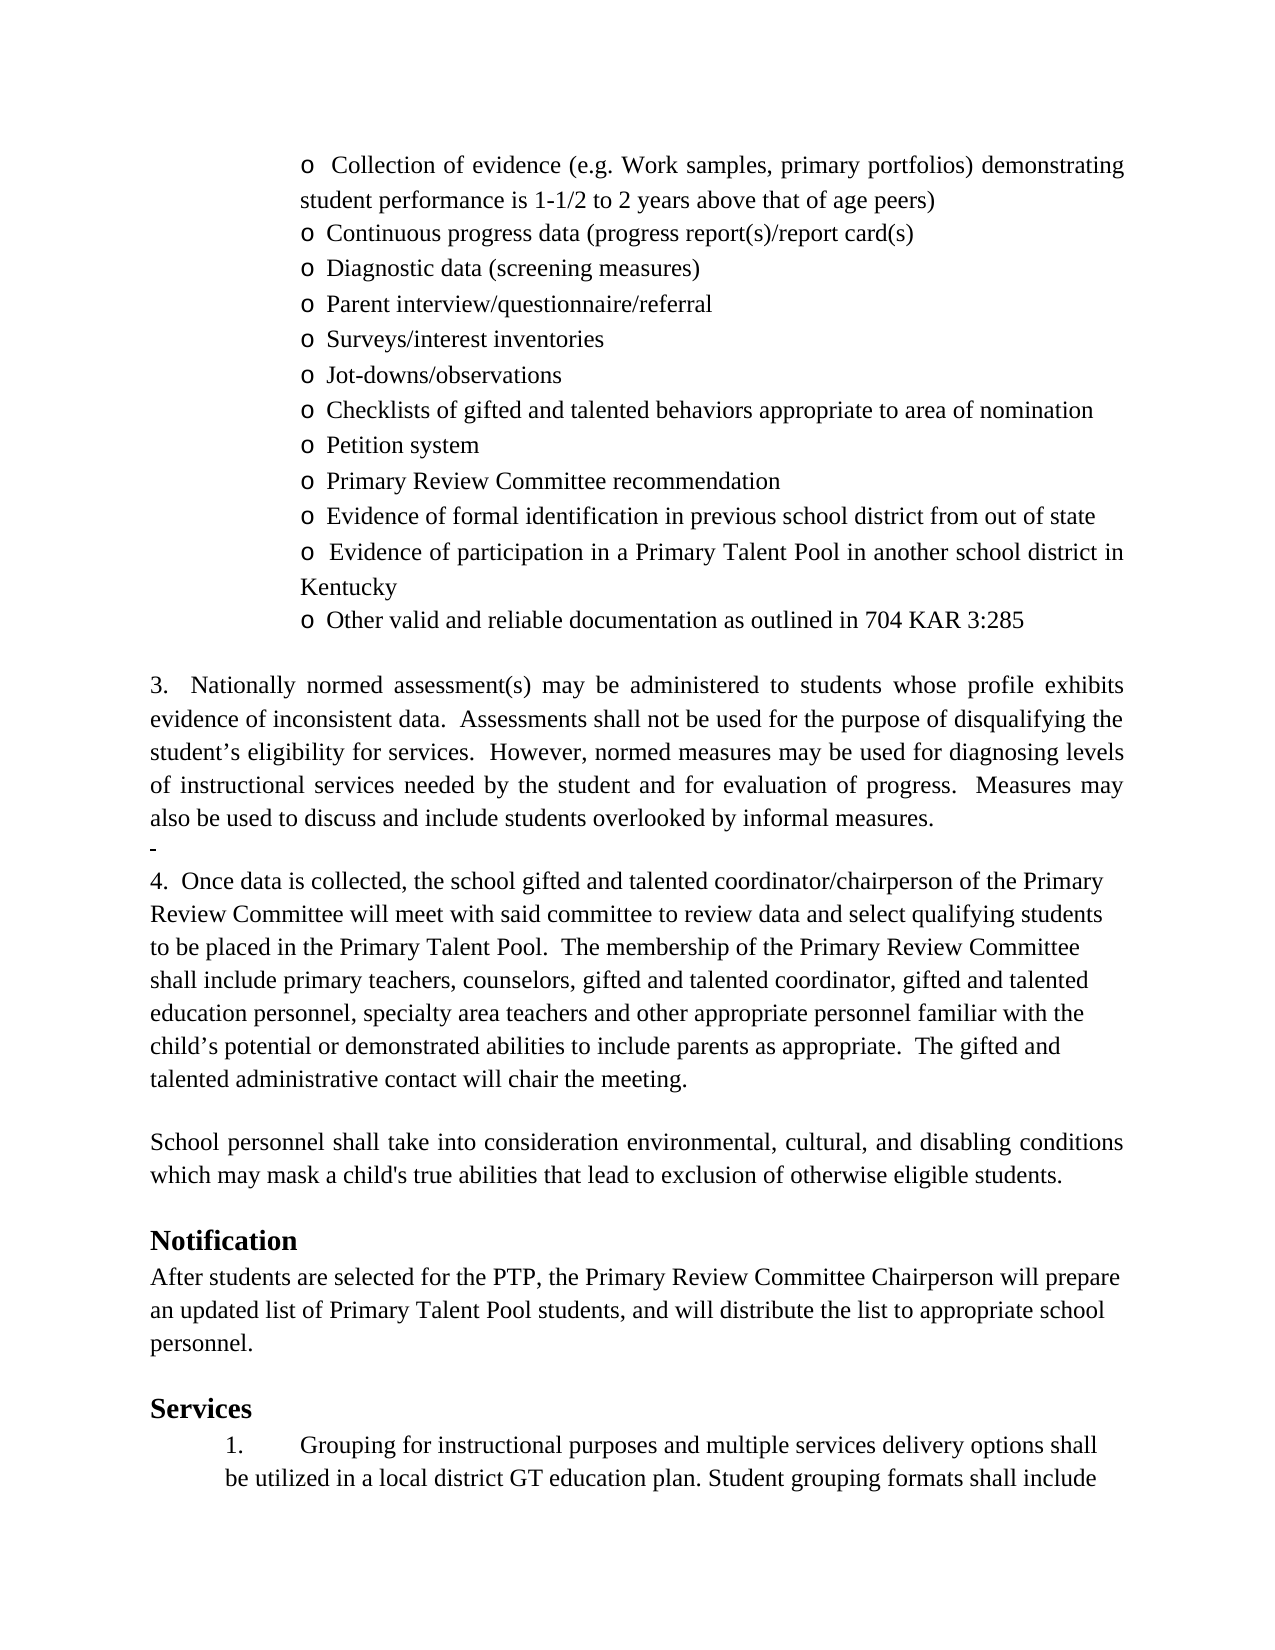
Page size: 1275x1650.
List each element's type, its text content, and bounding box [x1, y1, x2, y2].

text o Continuous progress data (progress report(s)/report card(s) [300, 218, 1125, 249]
text o Surveys/interest inventories [300, 324, 1125, 355]
text o Evidence of participation in a Primary Talent Pool in another school district in Kentucky [300, 537, 1125, 601]
text o Parent interview/questionnaire/referral [300, 289, 1125, 320]
text After students are selected for the PTP, the Primary Review Committee Chairperson will prepare an updated list of Primary Talent Pool students, and will distribute the list to appropriate school personnel. [150, 1262, 1125, 1357]
text o Petition system [300, 431, 1125, 461]
text o Evidence of formal identification in previous school district from out of state [300, 501, 1125, 532]
text o Primary Review Committee recommendation [300, 466, 1125, 497]
text Services [150, 1391, 1125, 1425]
text o Collection of evidence (e.g. Work samples, primary portfolios) demonstrating student performance is 1-1/2 to 2 years above that of age peers) [300, 150, 1125, 214]
text o Diagnostic data (screening measures) [300, 253, 1125, 284]
text o Other valid and reliable documentation as outlined in 704 KAR 3:285 [300, 605, 1125, 636]
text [225, 1430, 1125, 1492]
text 3. Nationally normed assessment(s) may be administered to students whose profile exhibits evidence of inconsistent data. Assessments shall not be used for the purpose of disqualifying the student’s eligibility for services. However, normed measures may be used for diagnosing levels of instructional services needed by the student and for evaluation of progress. Measures may also be used to discuss and include students overlooked by informal measures. [150, 671, 1125, 831]
text o Jot-downs/observations [300, 360, 1125, 391]
text o Checklists of gifted and talented behaviors appropriate to area of nomination [300, 395, 1125, 426]
text Notification [150, 1223, 1125, 1257]
text 4. Once data is collected, the school gifted and talented coordinator/chairperson of the Primary Review Committee will meet with said committee to review data and select qualifying students to be placed in the Primary Talent Pool. The membership of the Primary Review Committee shall include primary teachers, counselors, gifted and talented coordinator, gifted and talented education personnel, specialty area teachers and other appropriate personnel familiar with the child’s potential or demonstrated abilities to include parents as appropriate. The gifted and talented administrative contact will chair the meeting. [150, 866, 1125, 1093]
text School personnel shall take into consideration environmental, cultural, and disabling conditions which may mask a child's true abilities that lead to exclusion of otherwise eligible students. [150, 1127, 1125, 1189]
